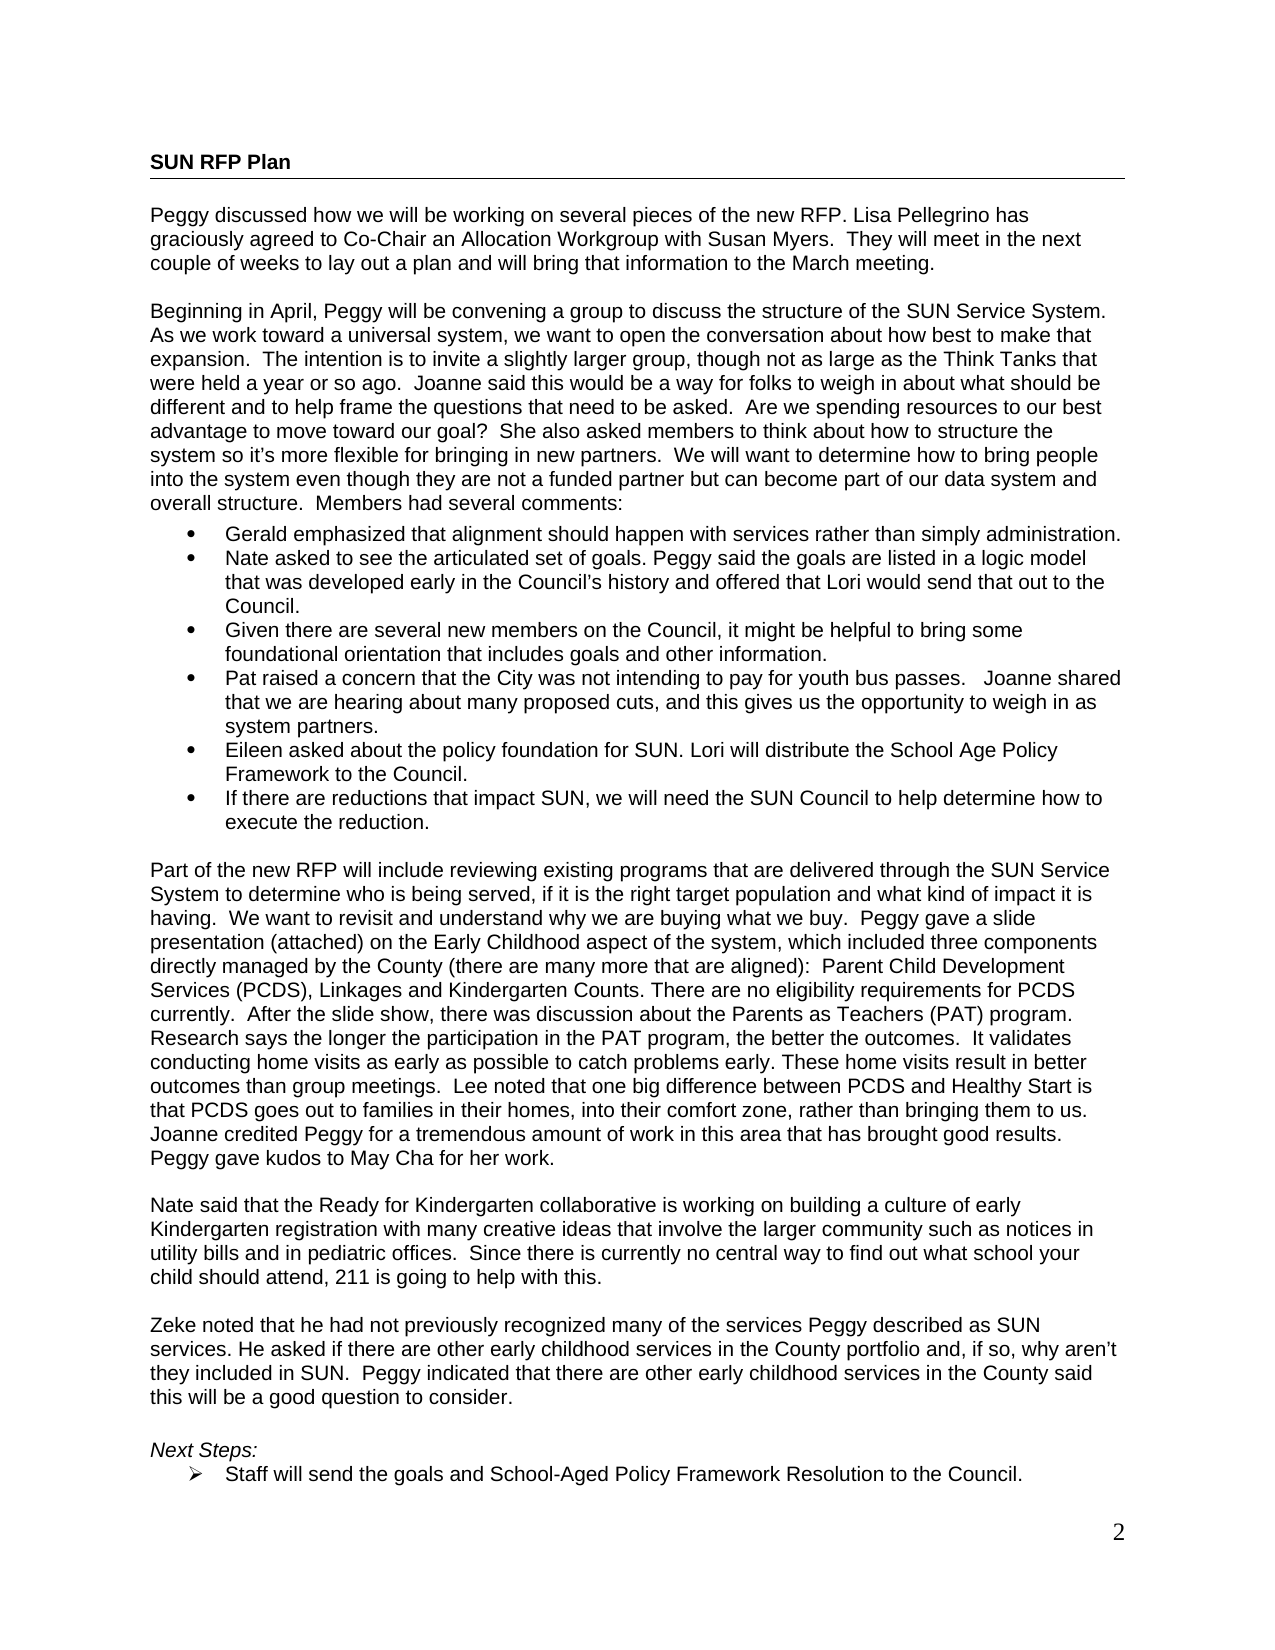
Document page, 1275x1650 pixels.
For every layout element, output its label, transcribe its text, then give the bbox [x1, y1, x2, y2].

text Next Steps: [150, 1438, 1125, 1462]
text Beginning in April, Peggy will be convening a group to discuss the structure of the SUN Service System. As we work toward a universal system, we want to open the conversation about how best to make that expansion. The intention is to invite a slightly larger group, though not as large as the Think Tanks that were held a year or so ago. Joanne said this would be a way for folks to weigh in about what should be different and to help frame the questions that need to be asked. Are we spending resources to our best advantage to move toward our goal? She also asked members to think about how to structure the system so it’s more flexible for bringing in new partners. We will want to determine how to bring people into the system even though they are not a funded partner but can become part of our data system and overall structure. Members had several comments: [150, 299, 1125, 514]
list Given there are several new members on the Council, it might be helpful to bring some foundational orientation that includes goals and other information. [187, 618, 1125, 666]
subtitle SUN RFP Plan [150, 150, 1125, 178]
list Gerald emphasized that alignment should happen with services rather than simply administration. [187, 522, 1125, 546]
text Peggy discussed how we will be working on several pieces of the new RFP. Lisa Pellegrino has graciously agreed to Co-Chair an Allocation Workgroup with Susan Myers. They will meet in the next couple of weeks to lay out a plan and will bring that information to the March meeting. [150, 203, 1125, 275]
list Pat raised a concern that the City was not intending to pay for youth bus passes. Joanne shared that we are hearing about many proposed cuts, and this gives us the opportunity to weigh in as system partners. [187, 666, 1125, 738]
list Nate asked to see the articulated set of goals. Peggy said the goals are listed in a logic model that was developed early in the Council’s history and offered that Lori would send that out to the Council. [187, 546, 1125, 618]
list Zeke noted that he had not previously recognized many of the services Peggy described as SUN services. He asked if there are other early childhood services in the County portfolio and, if so, why aren’t they included in SUN. Peggy indicated that there are other early childhood services in the County said this will be a good question to consider. [150, 1313, 1125, 1409]
list Nate said that the Ready for Kindergarten collaborative is working on building a culture of early Kindergarten registration with many creative ideas that involve the larger community such as notices in utility bills and in pediatric offices. Since there is currently no central way to find out what school your child should attend, 211 is going to help with this. [150, 1193, 1125, 1289]
list Eileen asked about the policy foundation for SUN. Lori will distribute the School Age Policy Framework to the Council. [187, 738, 1125, 786]
list Part of the new RFP will include reviewing existing programs that are delivered through the SUN Service System to determine who is being served, if it is the right target population and what kind of impact it is having. We want to revisit and understand why we are buying what we buy. Peggy gave a slide presentation (attached) on the Early Childhood aspect of the system, which included three components directly managed by the County (there are many more that are aligned): Parent Child Development Services (PCDS), Linkages and Kindergarten Counts. There are no eligibility requirements for PCDS currently. After the slide show, there was discussion about the Parents as Teachers (PAT) program. Research says the longer the participation in the PAT program, the better the outcomes. It validates conducting home visits as early as possible to catch problems early. These home visits result in better outcomes than group meetings. Lee noted that one big difference between PCDS and Healthy Start is that PCDS goes out to families in their homes, into their comfort zone, rather than bringing them to us. Joanne credited Peggy for a tremendous amount of work in this area that has brought good results. Peggy gave kudos to May Cha for her work. [150, 858, 1125, 1169]
list If there are reductions that impact SUN, we will need the SUN Council to help determine how to execute the reduction. [187, 786, 1125, 834]
list Staff will send the goals and School-Aged Policy Framework Resolution to the Council. [187, 1462, 1125, 1486]
